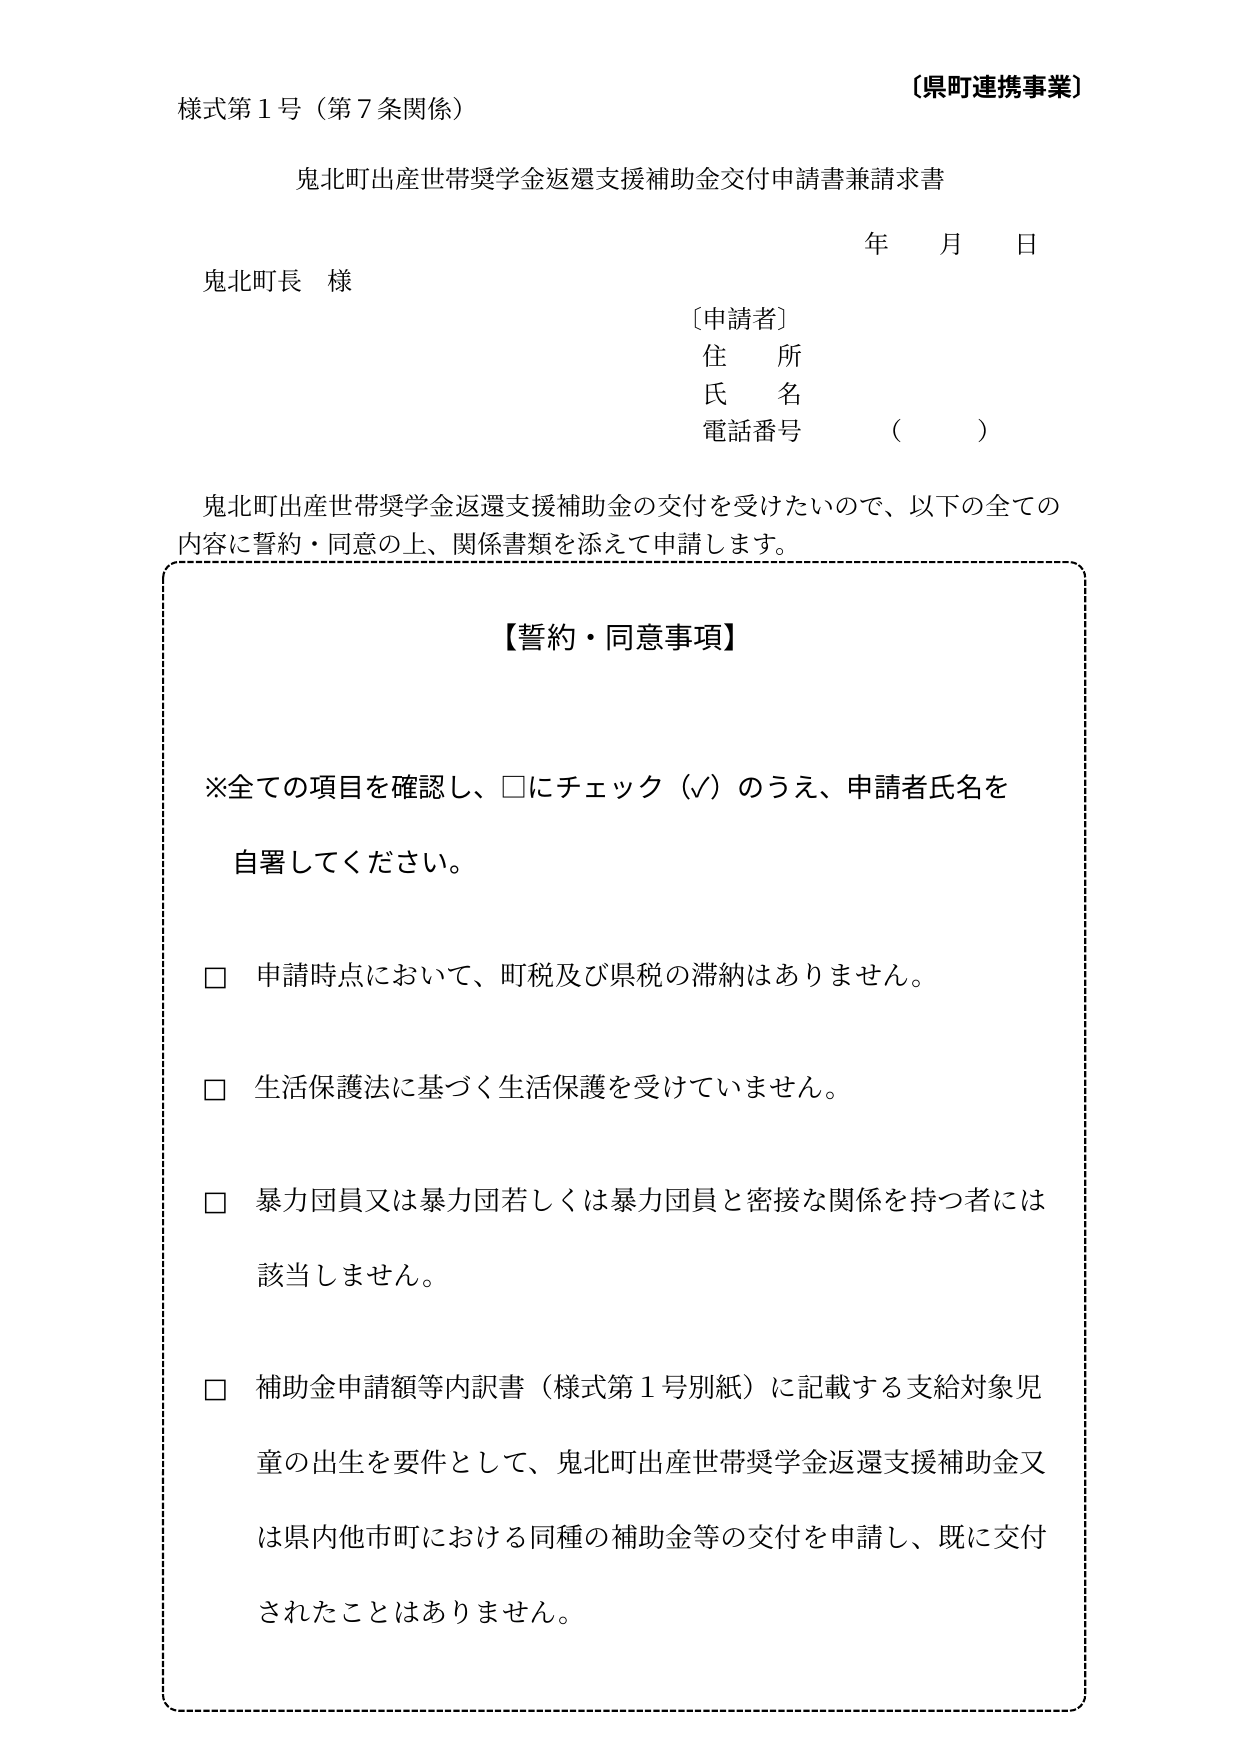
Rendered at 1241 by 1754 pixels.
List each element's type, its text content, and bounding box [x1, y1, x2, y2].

text □ 生活保護法に基づく生活保護を受けていません。 [177, 1049, 1063, 1124]
text 様式第１号（第７条関係） [177, 89, 1063, 125]
text 【誓約・同意事項】 [177, 599, 1063, 674]
text □ 暴力団員又は暴力団若しくは暴力団員と密接な関係を持つ者には該当しません。 [202, 1161, 1063, 1311]
text 鬼北町長 様 [202, 261, 1063, 299]
text 年 月 日 [177, 225, 1039, 261]
text 〔申請者〕 [177, 299, 1063, 336]
text □ 申請時点において、町税及び県税の滞納はありません。 [177, 936, 1063, 1011]
text 住 所 [177, 336, 1063, 374]
text □ 補助金申請額等内訳書（様式第１号別紙）に記載する支給対象児童の出生を要件として、鬼北町出産世帯奨学金返還支援補助金又は県内他市町における同種の補助金等の交付を申請し、既に交付されたことはありません。 [202, 1349, 1063, 1649]
text 鬼北町出産世帯奨学金返還支援補助金の交付を受けたいので、以下の全ての内容に誓約・同意の上、関係書類を添えて申請します。 [177, 486, 1063, 561]
text 自署してください。 [177, 824, 1097, 899]
text 氏 名 [177, 374, 1063, 411]
text 電話番号 （ ） [177, 411, 1063, 449]
text ※全ての項目を確認し、□にチェック（✓）のうえ、申請者氏名を [177, 749, 1097, 824]
text 鬼北町出産世帯奨学金返還支援補助金交付申請書兼請求書 [177, 159, 1063, 195]
